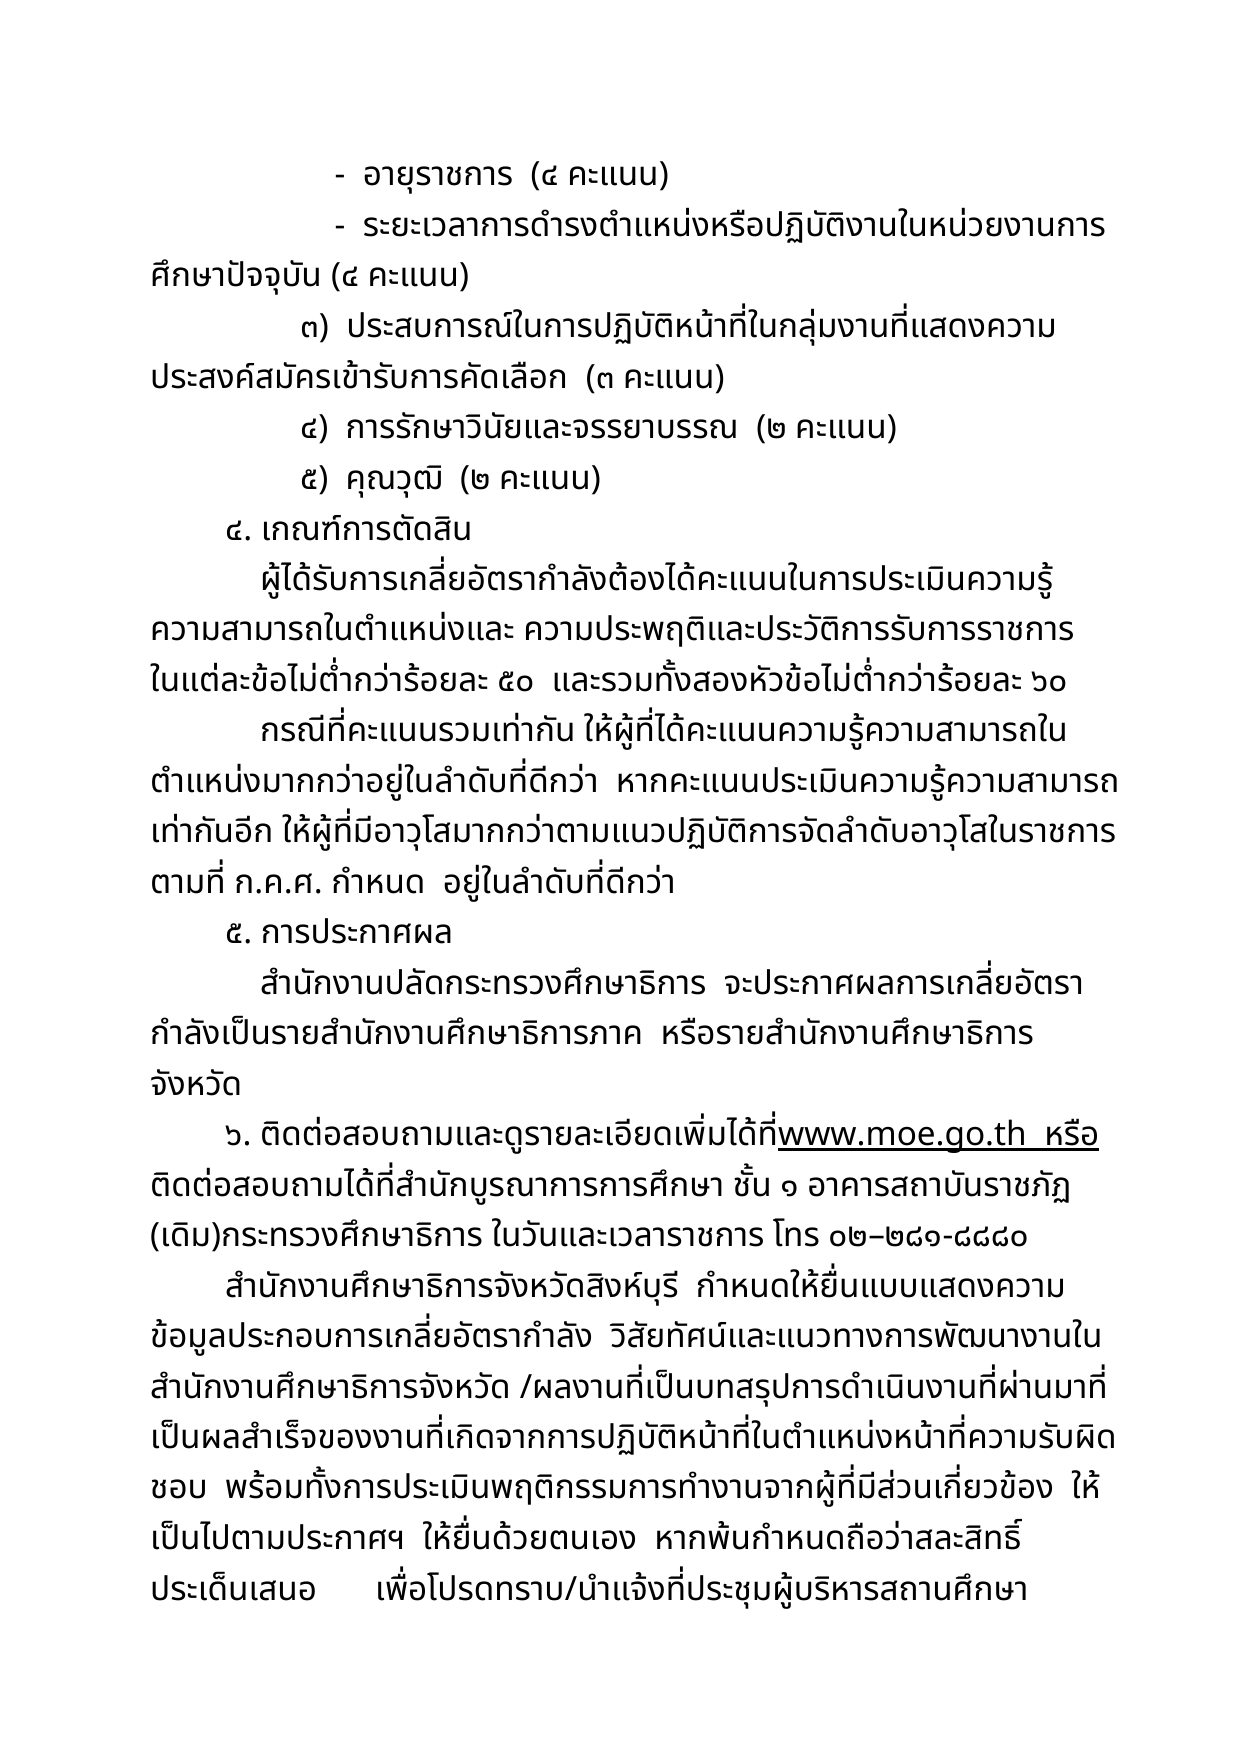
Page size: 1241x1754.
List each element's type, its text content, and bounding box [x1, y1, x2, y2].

text ๔) การรักษาวินัยและจรรยาบรรณ (๒ คะแนน) [150, 403, 1122, 454]
text - อายุราชการ (๔ คะแนน) [150, 150, 1122, 201]
text สำนักงานปลัดกระทรวงศึกษาธิการ จะประกาศผลการเกลี่ยอัตรากำลังเป็นรายสำนักงานศึกษาธิการภาค หรือรายสำนักงานศึกษาธิการจังหวัด [150, 959, 1122, 1110]
text ๖. ติดต่อสอบถามและดูรายละเอียดเพิ่มได้ที่www.moe.go.th หรือติดต่อสอบถามได้ที่สำนักบูรณาการการศึกษา ชั้น ๑ อาคารสถาบันราชภัฏ (เดิม)กระทรวงศึกษาธิการ ในวันและเวลาราชการ โทร ๐๒–๒๘๑-๘๘๘๐ [150, 1110, 1122, 1262]
text ๔. เกณฑ์การตัดสิน [150, 504, 1122, 555]
text ๓) ประสบการณ์ในการปฏิบัติหน้าที่ในกลุ่มงานที่แสดงความประสงค์สมัครเข้ารับการคัดเลือก (๓ คะแนน) [150, 302, 1122, 403]
text ๕) คุณวุฒิ (๒ คะแนน) [150, 454, 1122, 504]
text สำนักงานศึกษาธิการจังหวัดสิงห์บุรี กำหนดให้ยื่นแบบแสดงความข้อมูลประกอบการเกลี่ยอัตรากำลัง วิสัยทัศน์และแนวทางการพัฒนางานในสำนักงานศึกษาธิการจังหวัด /ผลงานที่เป็นบทสรุปการดำเนินงานที่ผ่านมาที่เป็นผลสำเร็จของงานที่เกิดจากการปฏิบัติหน้าที่ในตำแหน่งหน้าที่ความรับผิดชอบ พร้อมทั้งการประเมินพฤติกรรมการทำงานจากผู้ที่มีส่วนเกี่ยวข้อง ให้เป็นไปตามประกาศฯ ให้ยื่นด้วยตนเอง หากพ้นกำหนดถือว่าสละสิทธิ์ [150, 1262, 1122, 1564]
text ๕. การประกาศผล [150, 908, 1122, 959]
text กรณีที่คะแนนรวมเท่ากัน ให้ผู้ที่ได้คะแนนความรู้ความสามารถในตำแหน่งมากกว่าอยู่ในลำดับที่ดีกว่า หากคะแนนประเมินความรู้ความสามารถเท่ากันอีก ให้ผู้ที่มีอาวุโสมากกว่าตามแนวปฏิบัติการจัดลำดับอาวุโสในราชการตามที่ ก.ค.ศ. กำหนด อยู่ในลำดับที่ดีกว่า [150, 706, 1122, 908]
text ประเด็นเสนอ เพื่อโปรดทราบ/นำแจ้งที่ประชุมผู้บริหารสถานศึกษา [150, 1564, 1122, 1615]
text ผู้ได้รับการเกลี่ยอัตรากำลังต้องได้คะแนนในการประเมินความรู้ความสามารถในตำแหน่งและ ความประพฤติและประวัติการรับการราชการ ในแต่ละข้อไม่ต่ำกว่าร้อยละ ๕๐ และรวมทั้งสองหัวข้อไม่ต่ำกว่าร้อยละ ๖๐ [150, 555, 1122, 706]
text - ระยะเวลาการดำรงตำแหน่งหรือปฏิบัติงานในหน่วยงานการศึกษาปัจจุบัน (๔ คะแนน) [150, 201, 1122, 302]
